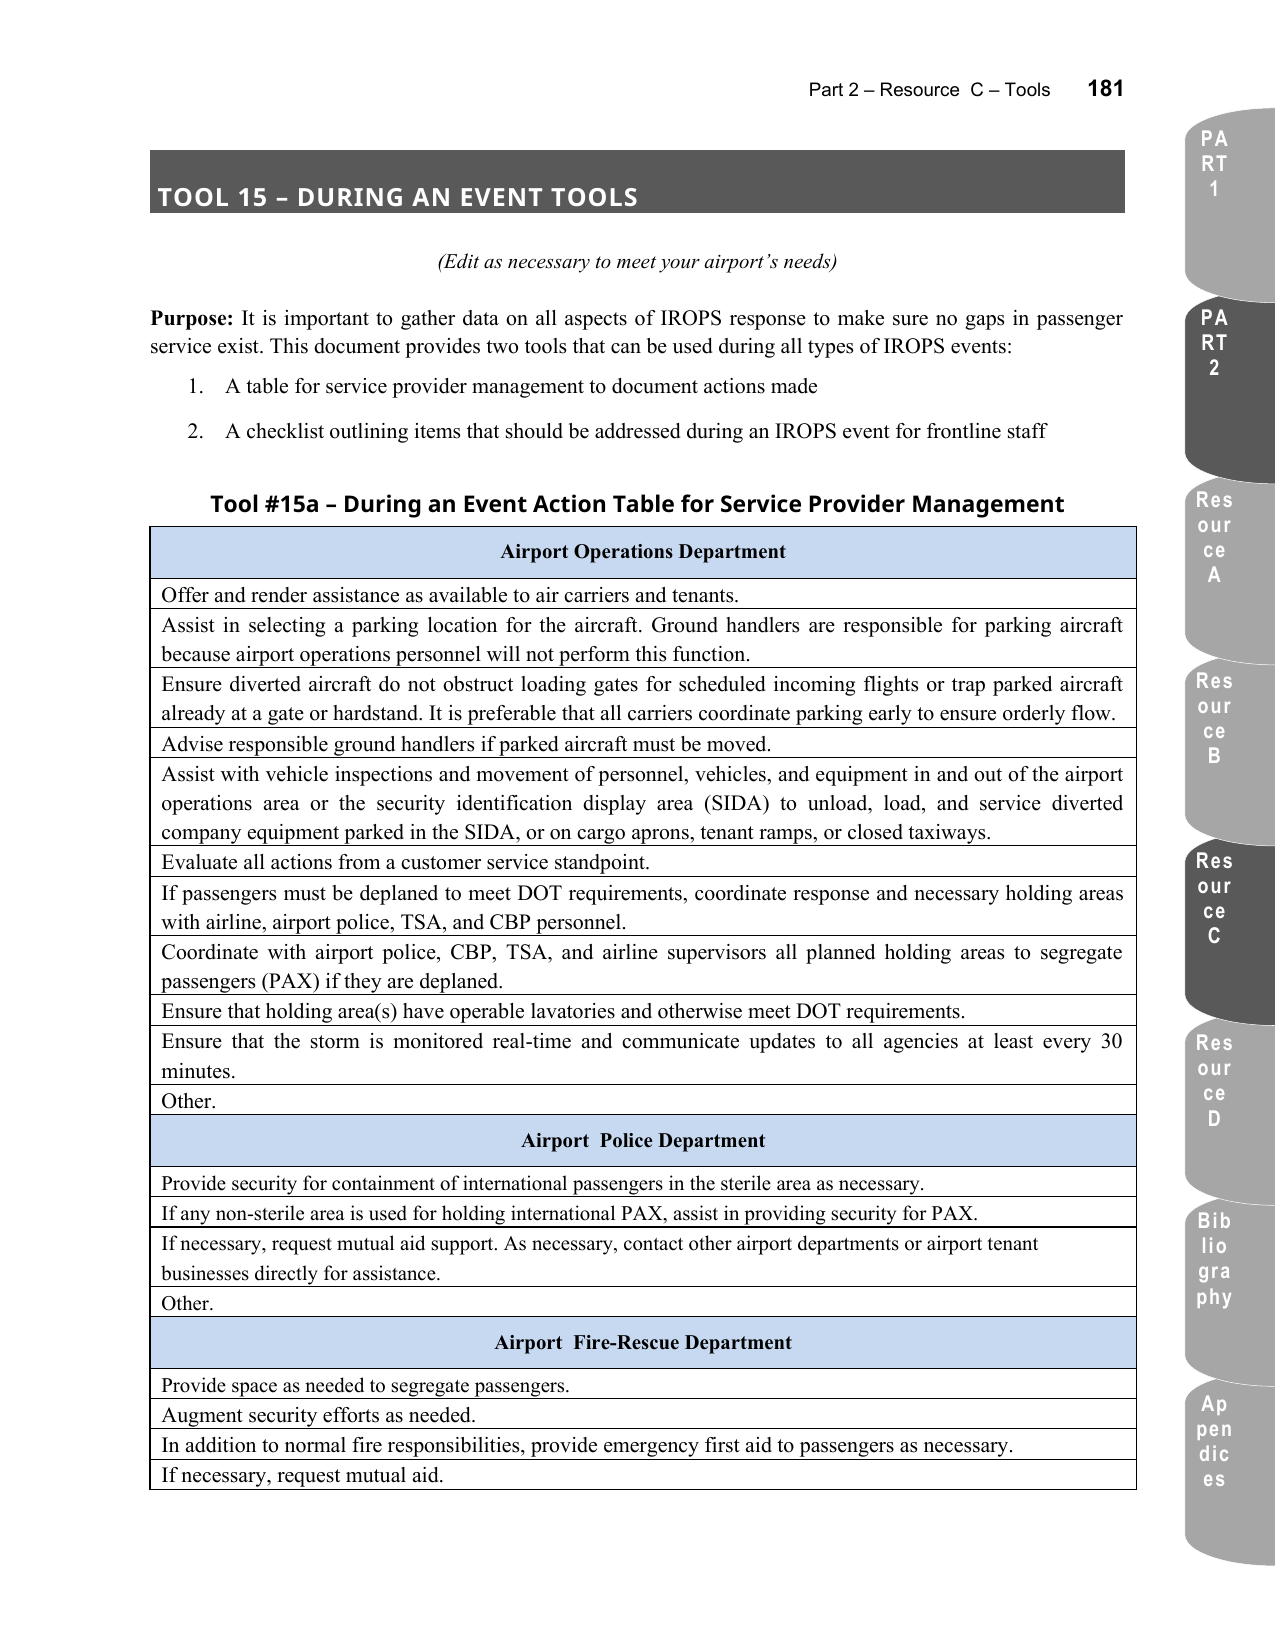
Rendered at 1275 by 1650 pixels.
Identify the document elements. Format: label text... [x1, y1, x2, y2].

table_cell If necessary, request mutual aid. [151, 1460, 1136, 1489]
table_header Airport Operations Department [151, 527, 1136, 578]
table_cell If necessary, request mutual aid support. As necessary, contact other airport departments or airport tenant businesses directly for assistance. [151, 1228, 1136, 1286]
table_cell Evaluate all actions from a customer service standpoint. [151, 846, 1136, 876]
table_cell Other. [151, 1085, 1136, 1114]
list A table for service provider management to document actions made [187, 373, 1125, 398]
table_cell Offer and render assistance as available to air carriers and tenants. [151, 579, 1136, 608]
table_cell Augment security efforts as needed. [151, 1399, 1136, 1428]
table_cell If passengers must be deplaned to meet DOT requirements, coordinate response and necessary holding areas with airline, airport police, TSA, and CBP personnel. [151, 877, 1136, 935]
list A checklist outlining items that should be addressed during an IROPS event for frontline staff [187, 418, 1125, 443]
table_cell Provide security for containment of international passengers in the sterile area as necessary. [151, 1167, 1136, 1196]
table_cell Ensure that holding area(s) have operable lavatories and otherwise meet DOT requirements. [151, 995, 1136, 1024]
text Tool #15a – During an Event Action Table for Service Provider Management [150, 488, 1125, 519]
table_cell Other. [151, 1287, 1136, 1316]
table_cell Airport Fire-Rescue Department [151, 1317, 1136, 1368]
table_cell Assist with vehicle inspections and movement of personnel, vehicles, and equipment in and out of the airport operations area or the security identification display area (SIDA) to unload, load, and service diverted company equipment parked in the SIDA, or on cargo aprons, tenant ramps, or closed taxiways. [151, 758, 1136, 845]
table_cell Ensure that the storm is monitored real-time and communicate updates to all agencies at least every 30 minutes. [151, 1026, 1136, 1084]
table_cell Advise responsible ground handlers if parked aircraft must be moved. [151, 728, 1136, 757]
table_cell Coordinate with airport police, CBP, TSA, and airline supervisors all planned holding areas to segregate passengers (PAX) if they are deplaned. [151, 936, 1136, 994]
text (Edit as necessary to meet your airport’s needs) [150, 249, 1125, 273]
text Tool 15 – During an Event Tools [150, 179, 1125, 213]
table_cell Ensure diverted aircraft do not obstruct loading gates for scheduled incoming flights or trap parked aircraft already at a gate or hardstand. It is preferable that all carriers coordinate parking early to ensure orderly flow. [151, 668, 1136, 727]
table_cell In addition to normal fire responsibilities, provide emergency first aid to passengers as necessary. [151, 1429, 1136, 1458]
table_cell Airport Police Department [151, 1115, 1136, 1166]
text Purpose: It is important to gather data on all aspects of IROPS response to make sure no gaps in passenger service exist. This document provides two tools that can be used during all types of IROPS events: [150, 305, 1125, 358]
table_cell If any non-sterile area is used for holding international PAX, assist in providing security for PAX. [151, 1197, 1136, 1226]
table_cell Provide space as needed to segregate passengers. [151, 1369, 1136, 1398]
table_cell Assist in selecting a parking location for the aircraft. Ground handlers are responsible for parking aircraft because airport operations personnel will not perform this function. [151, 609, 1136, 667]
